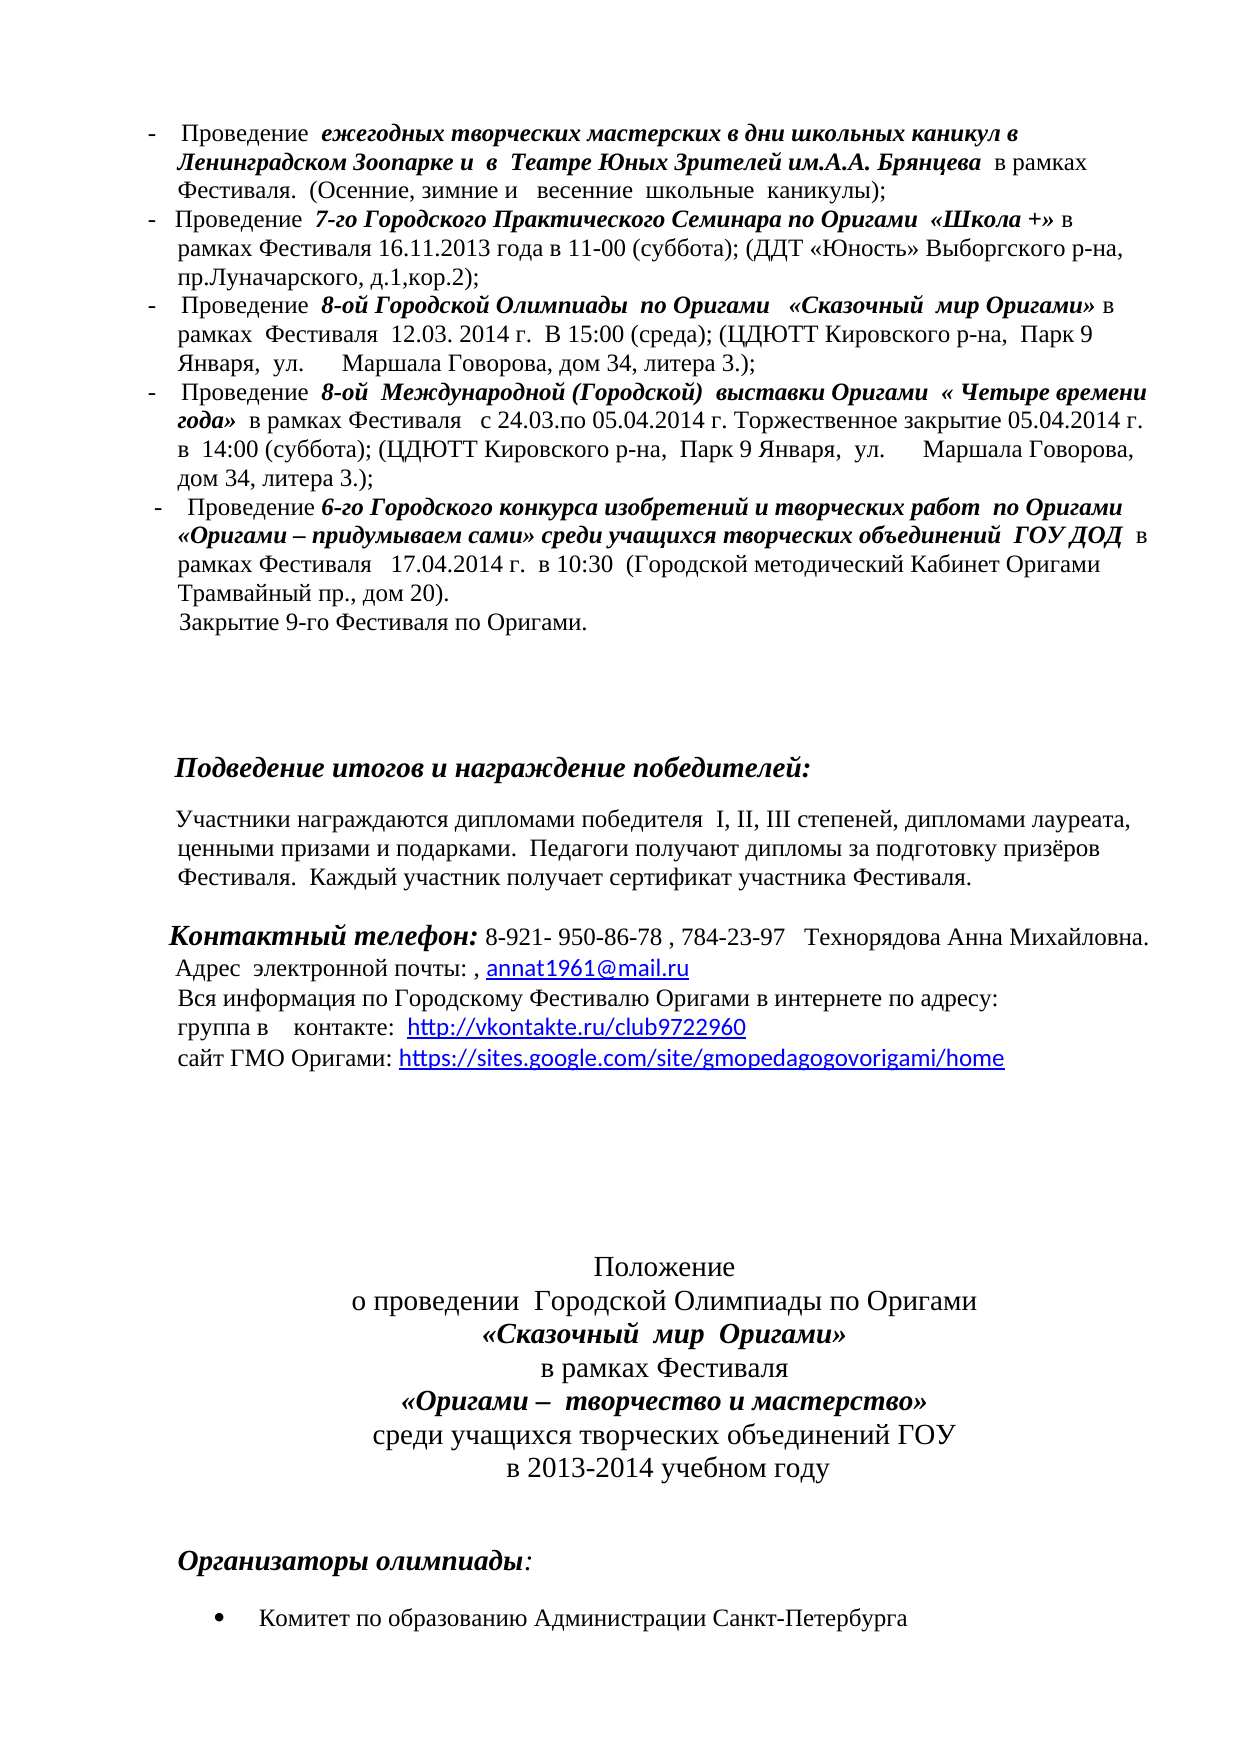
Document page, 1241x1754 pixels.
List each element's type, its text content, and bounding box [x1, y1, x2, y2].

list - Проведение 7-го Городского Практического Семинара по Оригами «Школа +» в рамках Фестиваля 16.11.2013 года в 11-00 (суббота); (ДДТ «Юность» Выборгского р-на, пр.Луначарского, д.1,кор.2); [148, 204, 1152, 291]
list - Проведение 6-го Городского конкурса изобретений и творческих работ по Оригами «Оригами – придумываем сами» среди учащихся творческих объединений ГОУ ДОД в рамках Фестиваля 17.04.2014 г. в 10:30 (Городской методический Кабинет Оригами Трамвайный пр., дом 20). [148, 492, 1152, 607]
text в рамках Фестиваля [177, 1350, 1152, 1383]
list - Проведение 8-ой Городской Олимпиады по Оригами «Сказочный мир Оригами» в рамках Фестиваля 12.03. 2014 г. В 15:00 (среда); (ЦДЮТТ Кировского р-на, Парк 9 Января, ул. Маршала Говорова, дом 34, литера 3.); [148, 291, 1152, 377]
text Вся информация по Городскому Фестивалю Оригами в интернете по адресу: группа в контакте: http://vkontakte.ru/club9722960 сайт ГМО Оригами: https://sites.google.com/site/gmopedagogovorigami/home [177, 983, 1152, 1072]
text среди учащихся творческих объединений ГОУ [177, 1417, 1152, 1450]
text Адрес электронной почты: , annat1961@mail.ru [162, 952, 1152, 983]
text Контактный телефон: 8-921- 950-86-78 , 784-23-97 Технорядова Анна Михайловна. [162, 918, 1152, 952]
text «Сказочный мир Оригами» [177, 1316, 1152, 1350]
list - Проведение 8-ой Международной (Городской) выставки Оригами « Четыре времени года» в рамках Фестиваля с 24.03.по 05.04.2014 г. Торжественное закрытие 05.04.2014 г. в 14:00 (суббота); (ЦДЮТТ Кировского р-на, Парк 9 Января, ул. Маршала Говорова, дом 34, литера 3.); [148, 377, 1152, 492]
text Организаторы олимпиады: [177, 1543, 1152, 1577]
text - Проведение ежегодных творческих мастерских в дни школьных каникул в Ленинградском Зоопарке и в Театре Юных Зрителей им.А.А. Брянцева в рамках Фестиваля. (Осенние, зимние и весенние школьные каникулы); [148, 118, 1152, 204]
text о проведении Городской Олимпиады по Оригами [177, 1283, 1152, 1316]
list Комитет по образованию Администрации Санкт-Петербурга [215, 1603, 1152, 1631]
text «Оригами – творчество и мастерство» [177, 1383, 1152, 1417]
text Положение [177, 1249, 1152, 1283]
list Подведение итогов и награждение победителей: [118, 750, 1152, 783]
text Участники награждаются дипломами победителя I, II, III степеней, дипломами лауреата, ценными призами и подарками. Педагоги получают дипломы за подготовку призёров Фестиваля. Каждый участник получает сертификат участника Фестиваля. [162, 804, 1152, 891]
text в 2013-2014 учебном году [177, 1450, 1152, 1484]
list Закрытие 9-го Фестиваля по Оригами. [148, 607, 1152, 636]
